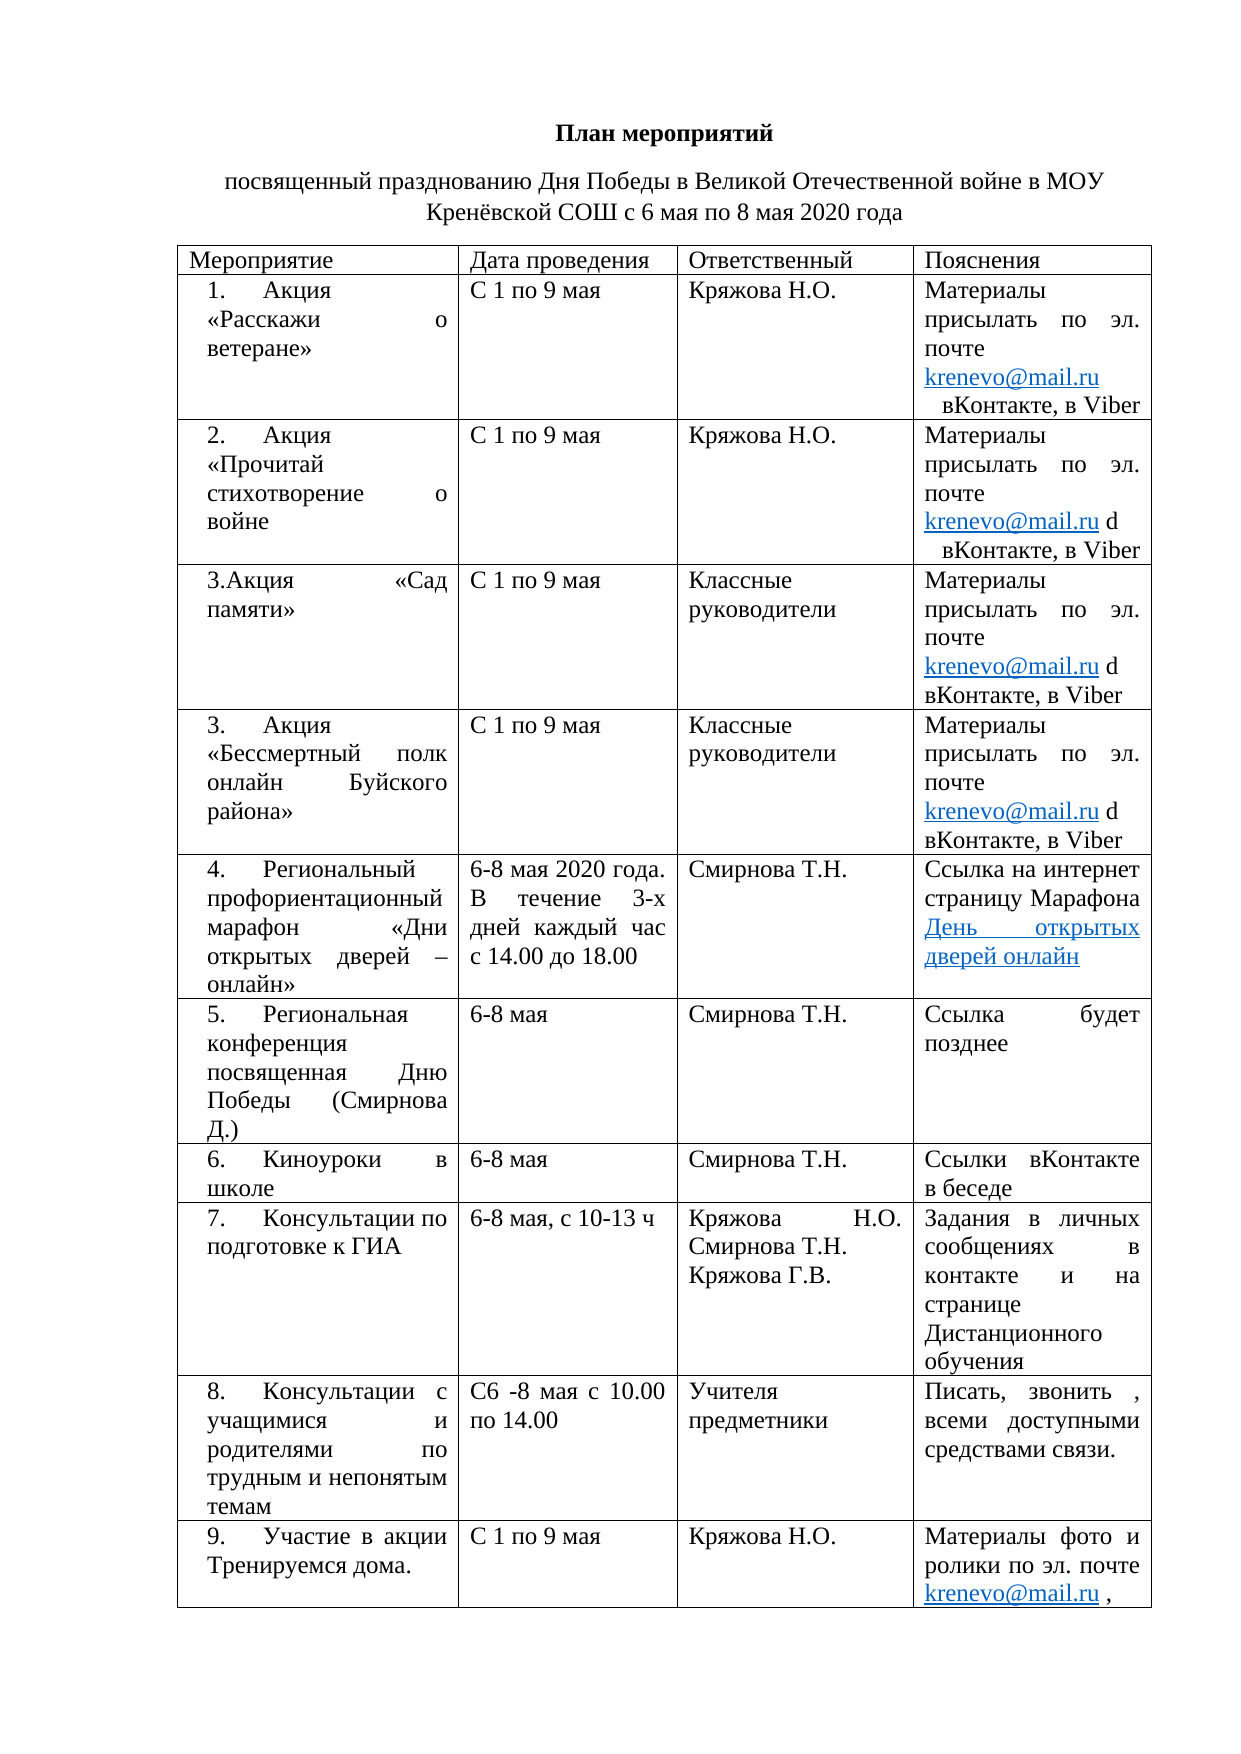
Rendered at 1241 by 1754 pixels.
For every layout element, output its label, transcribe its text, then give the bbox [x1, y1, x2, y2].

table_header Пояснения [914, 246, 1151, 274]
table_cell Материалы присылать по эл. почте krenevo@mail.ru d вКонтакте, в Viber [914, 565, 1151, 709]
table_cell 6-8 мая [459, 999, 677, 1143]
table_cell Ссылка на интернет страницу Марафона День открытых дверей онлайн [914, 855, 1151, 998]
table_cell С 1 по 9 мая [459, 710, 677, 853]
table_cell Материалы присылать по эл. почте krenevo@mail.ru d вКонтакте, в Viber [914, 710, 1151, 853]
table_cell 6-8 мая, с 10-13 ч [459, 1203, 677, 1375]
table_cell Классные руководители [678, 710, 913, 853]
table_cell Акция «Бессмертный полк онлайн Буйского района» [178, 710, 458, 853]
text План мероприятий [177, 118, 1152, 147]
table_cell Кряжова Н.О. Смирнова Т.Н. Кряжова Г.В. [678, 1203, 913, 1375]
table_cell С 1 по 9 мая [459, 420, 677, 564]
table_cell Акция «Прочитай стихотворение о войне [178, 420, 458, 564]
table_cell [914, 1521, 1151, 1607]
table_cell Кряжова Н.О. [678, 1521, 913, 1607]
text посвященный празднованию Дня Победы в Великой Отечественной войне в МОУ Кренёвской СОШ с 6 мая по 8 мая 2020 года [177, 166, 1152, 226]
table_cell Кряжова Н.О. [678, 420, 913, 564]
table_cell Смирнова Т.Н. [678, 855, 913, 998]
table_cell Задания в личных сообщениях в контакте и на странице Дистанционного обучения [914, 1203, 1151, 1375]
table_cell Писать, звонить , всеми доступными средствами связи. [914, 1376, 1151, 1520]
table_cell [178, 1521, 458, 1607]
table_cell Материалы присылать по эл. почте krenevo@mail.ru вКонтакте, в Viber [914, 275, 1151, 419]
table_header Мероприятие [178, 246, 458, 274]
table_cell 6-8 мая 2020 года. В течение 3-х дней каждый час с 14.00 до 18.00 [459, 855, 677, 998]
table_cell С 1 по 9 мая [459, 275, 677, 419]
table_cell Региональная конференция посвященная Дню Победы (Смирнова Д.) [178, 999, 458, 1143]
table_cell Материалы присылать по эл. почте krenevo@mail.ru d вКонтакте, в Viber [914, 420, 1151, 564]
table_cell С 1 по 9 мая [459, 565, 677, 709]
table_cell Консультации по подготовке к ГИА [178, 1203, 458, 1375]
table_cell Классные руководители [678, 565, 913, 709]
table_cell 3.Акция «Сад памяти» [178, 565, 458, 709]
table_cell Смирнова Т.Н. [678, 1144, 913, 1202]
table_cell С 1 по 9 мая [459, 1521, 677, 1607]
table_cell Ссылка будет позднее [914, 999, 1151, 1143]
table_cell Региональный профориентационный марафон «Дни открытых дверей – онлайн» [178, 855, 458, 998]
table_cell Смирнова Т.Н. [678, 999, 913, 1143]
table_cell Киноуроки в школе [178, 1144, 458, 1202]
table_cell Учителя предметники [678, 1376, 913, 1520]
table_cell Ссылки вКонтакте в беседе [914, 1144, 1151, 1202]
table_cell 6-8 мая [459, 1144, 677, 1202]
table_cell Кряжова Н.О. [678, 275, 913, 419]
table_cell С6 -8 мая с 10.00 по 14.00 [459, 1376, 677, 1520]
table_header Ответственный [678, 246, 913, 274]
table_cell Консультации с учащимися и родителями по трудным и непонятым темам [178, 1376, 458, 1520]
table_cell Акция «Расскажи о ветеране» [178, 275, 458, 419]
table_header Дата проведения [459, 246, 677, 274]
